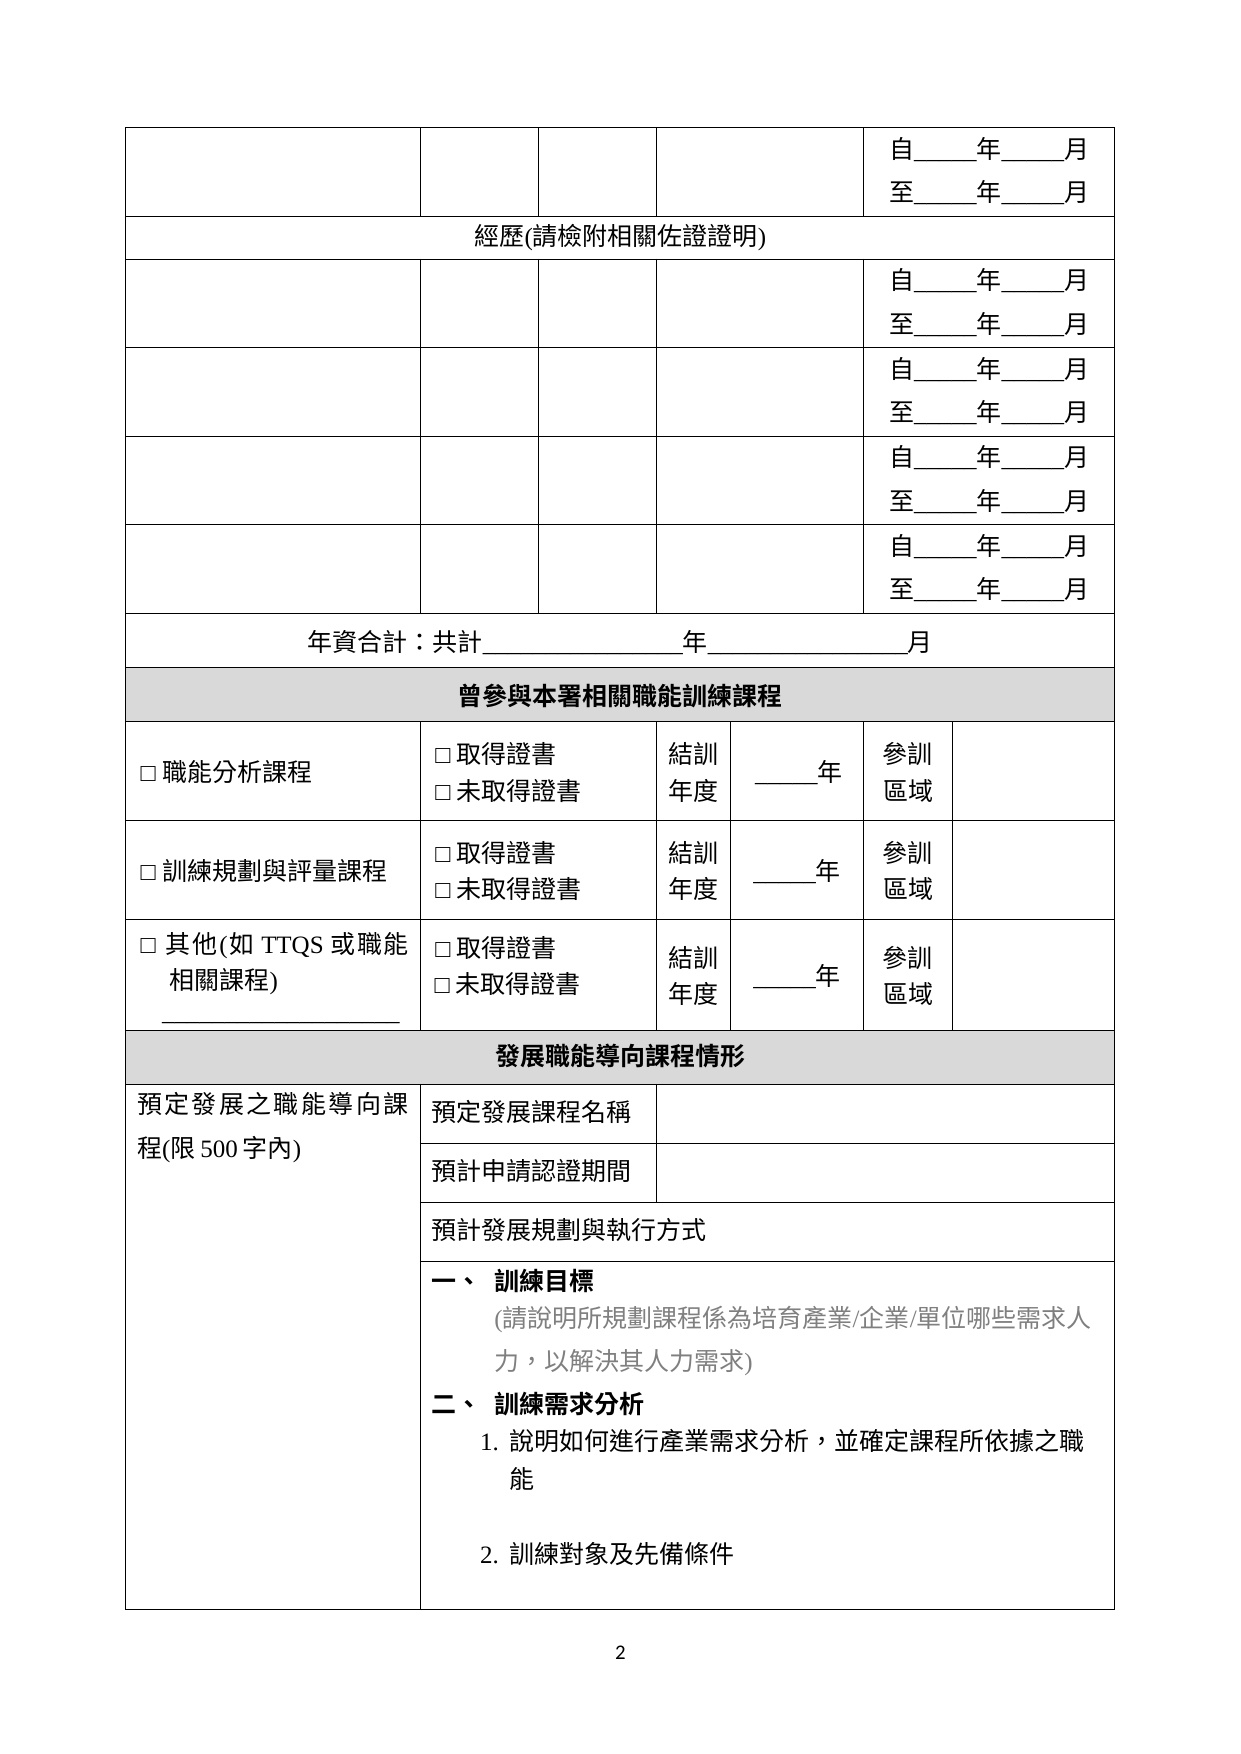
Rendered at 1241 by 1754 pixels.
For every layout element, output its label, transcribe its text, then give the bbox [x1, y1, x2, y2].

table_cell 曾參與本署相關職能訓練課程 [126, 668, 1114, 721]
table_cell [421, 525, 538, 613]
table_cell 自_____年_____月 至_____年_____月 [864, 525, 1114, 613]
table_cell [539, 348, 656, 436]
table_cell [421, 1262, 1114, 1609]
table_cell 自_____年_____月 至_____年_____月 [864, 348, 1114, 436]
table_cell [657, 348, 863, 436]
table_cell [421, 128, 538, 216]
table_cell [126, 348, 420, 436]
table_cell _____年 [731, 722, 863, 820]
table_cell 自_____年_____月 至_____年_____月 [864, 260, 1114, 347]
table_cell [657, 525, 863, 613]
table_cell [657, 437, 863, 524]
table_cell □ 訓練規劃與評量課程 [126, 821, 420, 918]
table_cell [126, 437, 420, 524]
table_cell [421, 348, 538, 436]
table_cell [539, 128, 656, 216]
table_cell 年資合計：共計________________年________________月 [126, 614, 1114, 667]
table_cell [126, 525, 420, 613]
table_cell 預計發展規劃與執行方式 [421, 1203, 1114, 1261]
table_cell [539, 260, 656, 347]
table_cell 自_____年_____月 至_____年_____月 [864, 437, 1114, 524]
table_cell [657, 1144, 1114, 1202]
table_cell _____年 [731, 821, 863, 918]
table_cell □ 取得證書 □ 未取得證書 [421, 722, 656, 820]
table_cell 參訓區域 [864, 722, 952, 820]
table_cell [421, 260, 538, 347]
table_cell □ 職能分析課程 [126, 722, 420, 820]
table_cell 參訓區域 [864, 920, 952, 1030]
table_cell [657, 1085, 1114, 1143]
table_cell [953, 821, 1114, 918]
table_cell [126, 260, 420, 347]
table_cell □ 取得證書 □ 未取得證書 [421, 821, 656, 918]
table_cell 經歷(請檢附相關佐證證明) [126, 217, 1114, 258]
table_cell 參訓區域 [864, 821, 952, 918]
table_cell [126, 128, 420, 216]
table_cell 自_____年_____月 至_____年_____月 [864, 128, 1114, 216]
table_cell _____年 [731, 920, 863, 1030]
table_cell [539, 525, 656, 613]
table_cell [953, 920, 1114, 1030]
table_cell [657, 260, 863, 347]
table_cell 預定發展課程名稱 [421, 1085, 656, 1143]
table_cell 結訓年度 [657, 722, 730, 820]
table_cell [421, 437, 538, 524]
table_cell [539, 437, 656, 524]
table_cell 發展職能導向課程情形 [126, 1031, 1114, 1084]
table_cell [657, 128, 863, 216]
table_cell 結訓年度 [657, 920, 730, 1030]
table_cell 結訓年度 [657, 821, 730, 918]
table_cell 預計申請認證期間 [421, 1144, 656, 1202]
table_cell 預定發展之職能導向課程(限500字內) [126, 1085, 420, 1609]
table_cell □ 其他(如TTQS或職能相關課程) ___________________ [126, 920, 420, 1030]
table_cell □ 取得證書 □ 未取得證書 [421, 920, 656, 1030]
table_cell [953, 722, 1114, 820]
